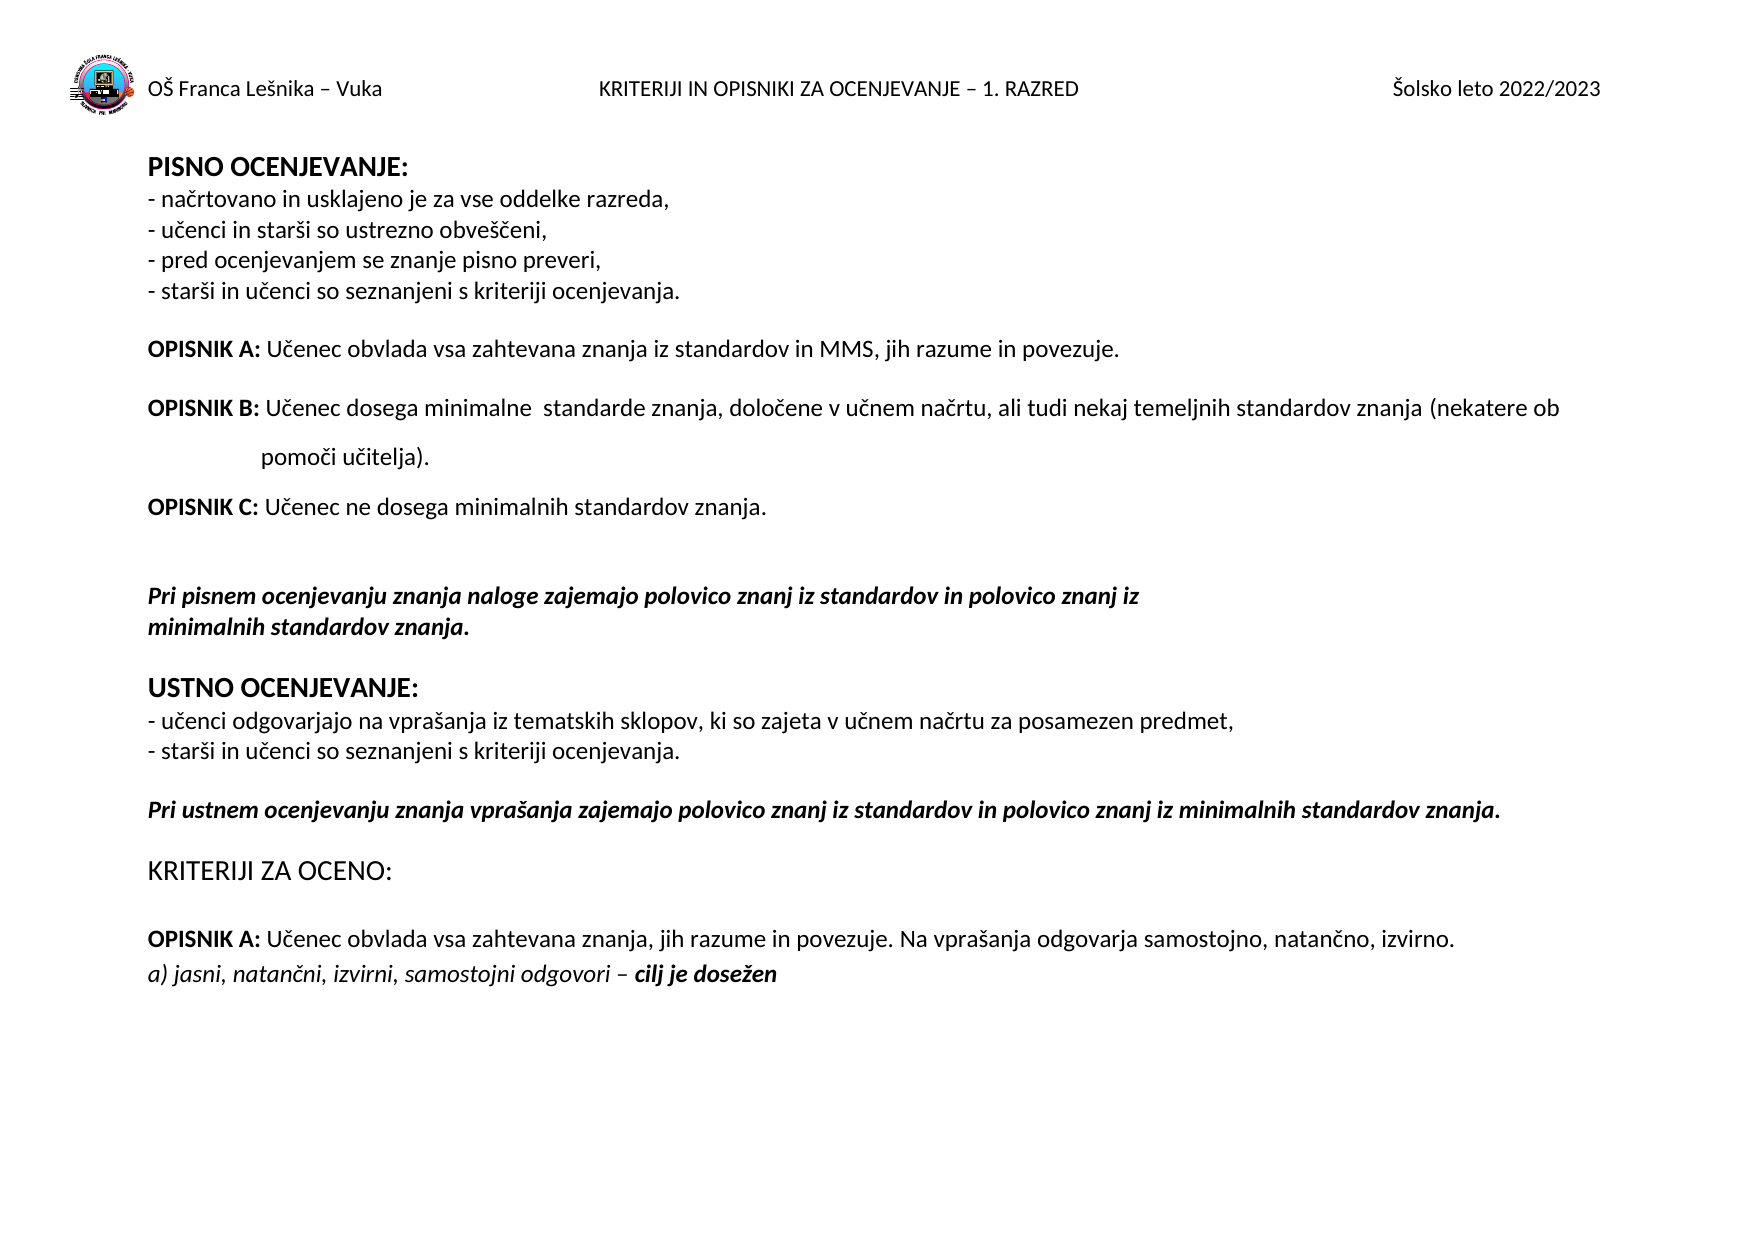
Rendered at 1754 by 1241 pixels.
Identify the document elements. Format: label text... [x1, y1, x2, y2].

text OPISNIK C: Učenec ne dosega minimalnih standardov znanja. [148, 491, 1606, 549]
text OPISNIK B: Učenec dosega minimalne standarde znanja, določene v učnem načrtu, ali tudi nekaj temeljnih standardov znanja (nekatere ob [148, 392, 1606, 422]
text PISNO OCENJEVANJE: - načrtovano in usklajeno je za vse oddelke razreda, - učenci in starši so ustrezno obveščeni, - pred ocenjevanjem se znanje pisno preveri, - starši in učenci so seznanjeni s kriteriji ocenjevanja. [148, 148, 1606, 333]
text Pri pisnem ocenjevanju znanja naloge zajemajo polovico znanj iz standardov in polovico znanj iz minimalnih standardov znanja. [148, 549, 1606, 669]
text USTNO OCENJEVANJE: - učenci odgovarjajo na vprašanja iz tematskih sklopov, ki so zajeta v učnem načrtu za posamezen predmet, - starši in učenci so seznanjeni s kriteriji ocenjevanja. [148, 669, 1606, 794]
text pomoči učitelja). [148, 441, 1606, 472]
text KRITERIJI ZA OCENO: [148, 852, 1606, 888]
text OPISNIK A: Učenec obvlada vsa zahtevana znanja, jih razume in povezuje. Na vprašanja odgovarja samostojno, natančno, izvirno. a) jasni, natančni, izvirni, samostojni odgovori – cilj je dosežen [148, 924, 1606, 1021]
text OPISNIK A: Učenec obvlada vsa zahtevana znanja iz standardov in MMS, jih razume in povezuje. [148, 333, 1606, 392]
text Pri ustnem ocenjevanju znanja vprašanja zajemajo polovico znanj iz standardov in polovico znanj iz minimalnih standardov znanja. [148, 794, 1606, 852]
